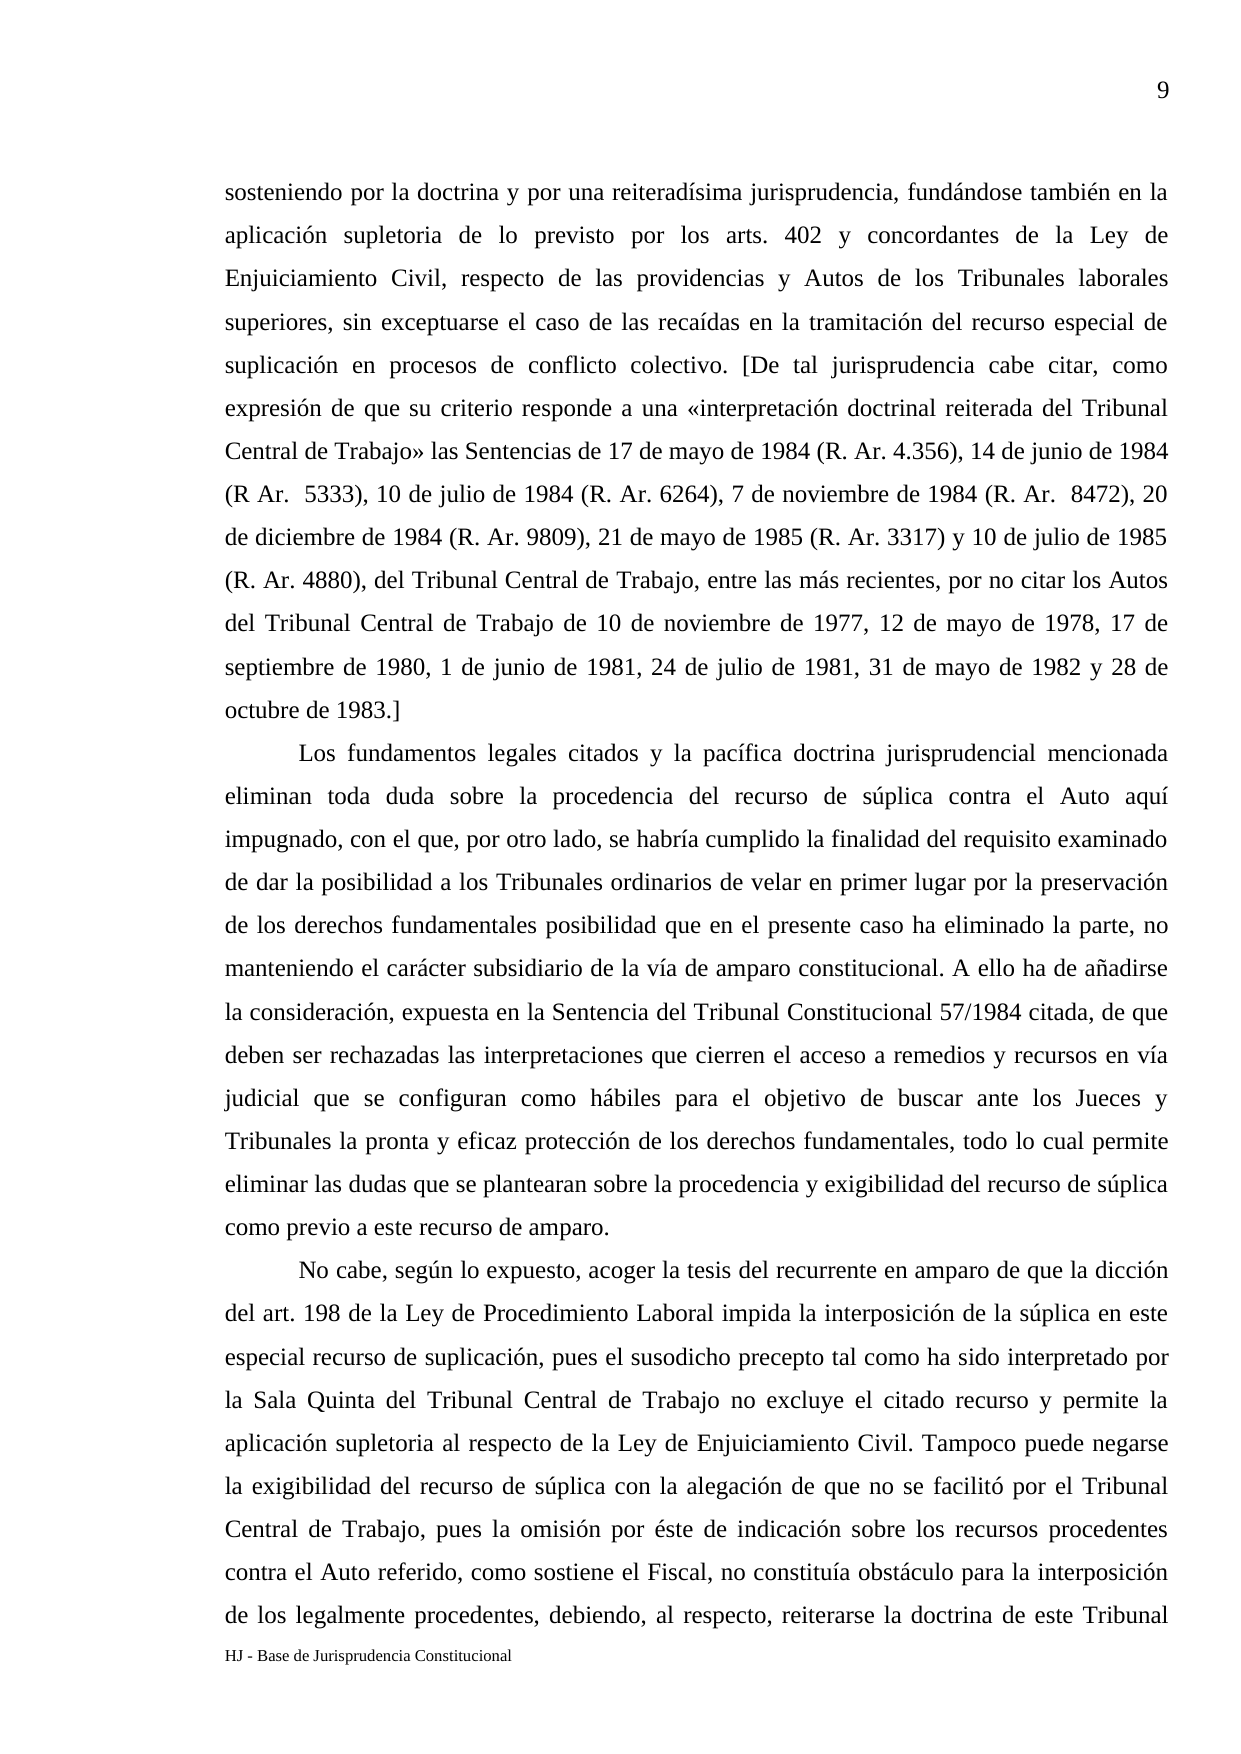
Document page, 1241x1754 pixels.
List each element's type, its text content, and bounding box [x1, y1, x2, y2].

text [224, 177, 1169, 723]
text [224, 1255, 1169, 1629]
text Los fundamentos legales citados y la pacífica doctrina jurisprudencial mencionada eliminan toda duda sobre la procedencia del recurso de súplica contra el Auto aquí impugnado, con el que, por otro lado, se habría cumplido la finalidad del requisito examinado de dar la posibilidad a los Tribunales ordinarios de velar en primer lugar por la preservación de los derechos fundamentales posibilidad que en el presente caso ha eliminado la parte, no manteniendo el carácter subsidiario de la vía de amparo constitucional. A ello ha de añadirse la consideración, expuesta en la Sentencia del Tribunal Constitucional 57/1984 citada, de que deben ser rechazadas las interpretaciones que cierren el acceso a remedios y recursos en vía judicial que se configuran como hábiles para el objetivo de buscar ante los Jueces y Tribunales la pronta y eficaz protección de los derechos fundamentales, todo lo cual permite eliminar las dudas que se plantearan sobre la procedencia y exigibilidad del recurso de súplica como previo a este recurso de amparo. [224, 738, 1169, 1241]
